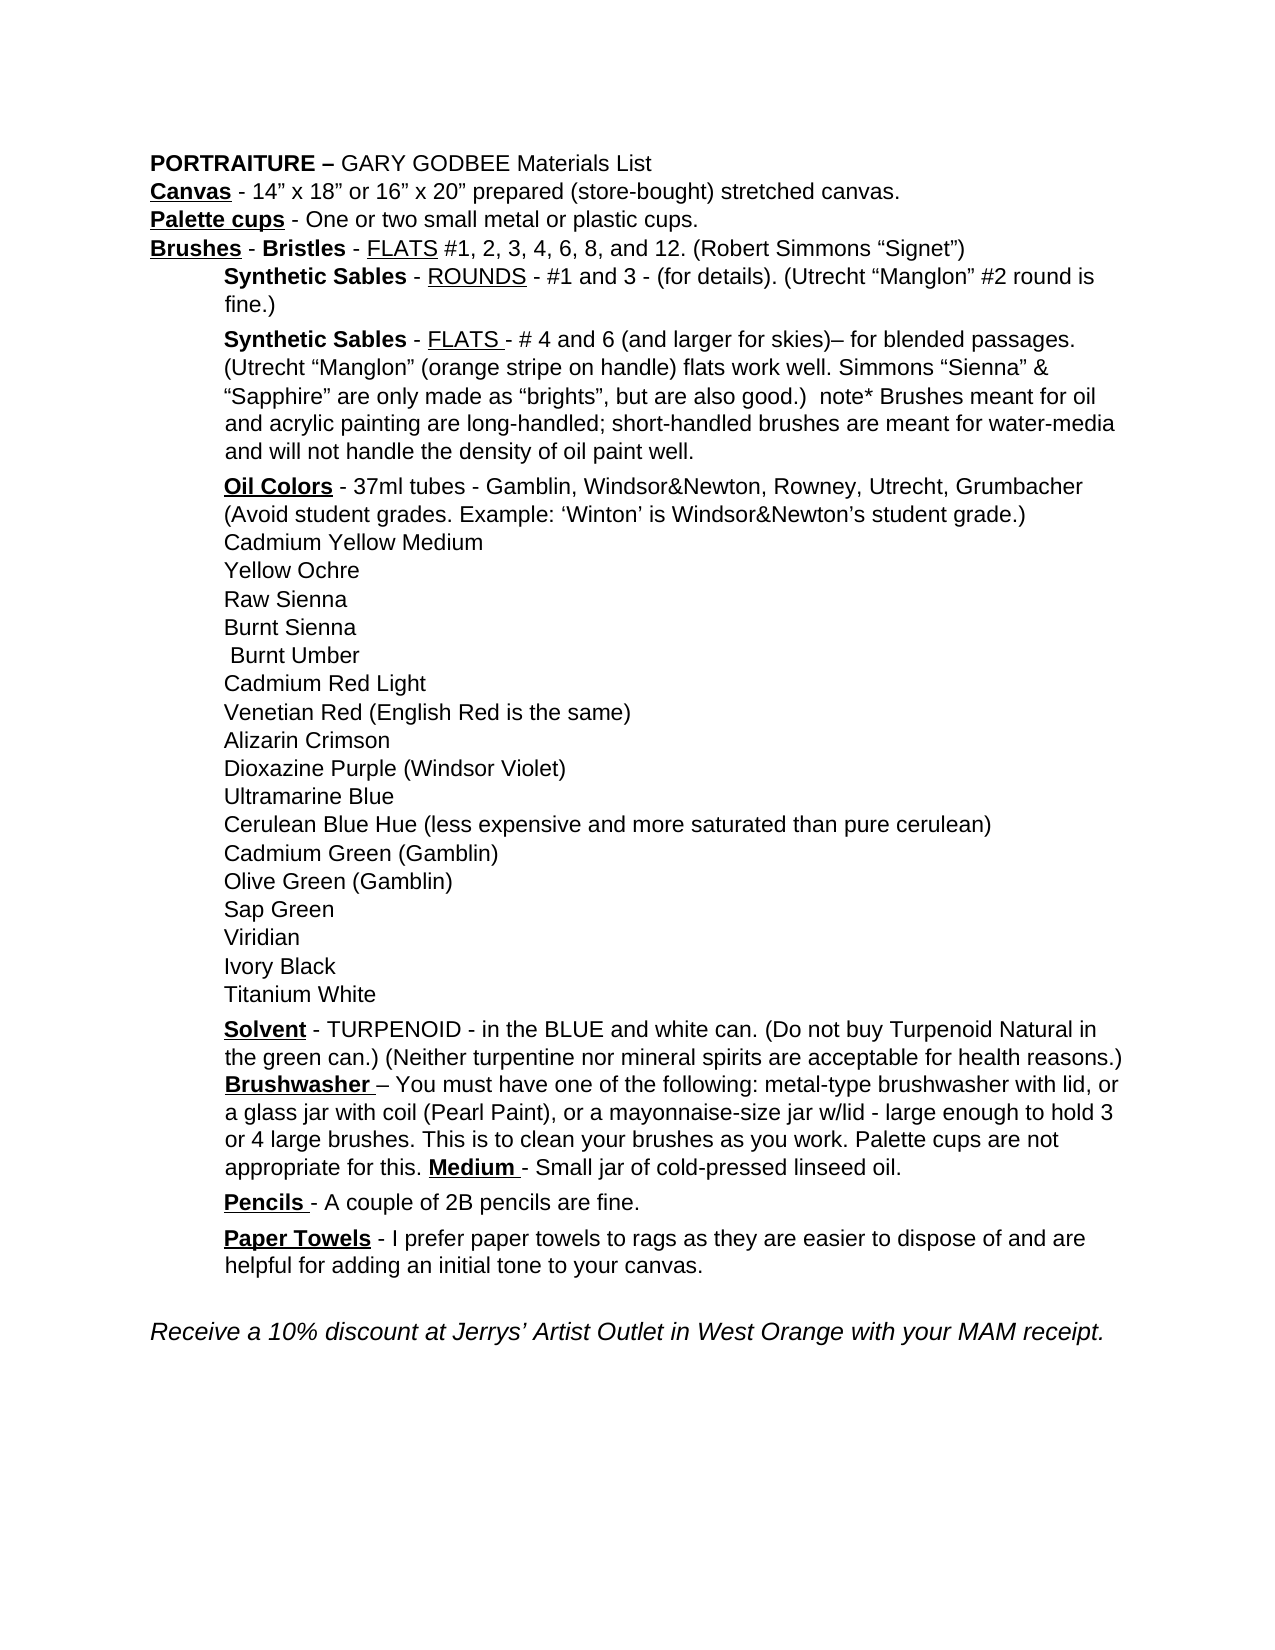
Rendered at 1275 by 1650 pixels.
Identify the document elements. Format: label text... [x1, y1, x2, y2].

text Cerulean Blue Hue (less expensive and more saturated than pure cerulean) [223, 811, 1123, 838]
text Palette cups - One or two small metal or plastic cups. [150, 206, 1123, 233]
text Ivory Black [223, 953, 1123, 979]
text PORTRAITURE – GARY GODBEE Materials List [150, 150, 1123, 176]
text Ultramarine Blue [223, 783, 1123, 809]
text Cadmium Yellow Medium [223, 529, 1123, 556]
text Venetian Red (English Red is the same) [223, 698, 1123, 725]
text Canvas - 14” x 18” or 16” x 20” prepared (store-bought) stretched canvas. [150, 178, 1123, 204]
text (Avoid student grades. Example: ‘Winton’ is Windsor&Newton’s student grade.) [223, 501, 1123, 527]
text Brushes - Bristles - FLATS #1, 2, 3, 4, 6, 8, and 12. (Robert Simmons “Signet”) [150, 235, 1123, 261]
text Solvent - TURPENOID - in the BLUE and white can. (Do not buy Turpenoid Natural in the green can.) (Neither turpentine nor mineral spirits are acceptable for health reasons.) Brushwasher – You must have one of the following: metal-type brushwasher with lid, or a glass jar with coil (Pearl Paint), or a mayonnaise-size jar w/lid - large enough to hold 3 or 4 large brushes. This is to clean your brushes as you work. Palette cups are not appropriate for this. Medium - Small jar of cold-pressed linseed oil. [223, 1016, 1123, 1180]
text Dioxazine Purple (Windsor Violet) [223, 755, 1123, 781]
text Alizarin Crimson [223, 727, 1123, 753]
text Pencils - A couple of 2B pencils are fine. [223, 1189, 1123, 1216]
text Olive Green (Gamblin) [223, 868, 1123, 894]
text Cadmium Red Light [223, 670, 1123, 697]
text Yellow Ochre [223, 557, 1123, 584]
text “Sapphire” are only made as “brights”, but are also good.) note* Brushes meant for oil and acrylic painting are long-handled; short-handled brushes are meant for water-media and will not handle the density of oil paint well. [223, 383, 1123, 464]
text Receive a 10% discount at Jerrys’ Artist Outlet in West Orange with your MAM receipt. [150, 1316, 1123, 1345]
text Viridian [223, 924, 1123, 951]
text Paper Towels - I prefer paper towels to rags as they are easier to dispose of and are helpful for adding an initial tone to your canvas. [223, 1224, 1123, 1278]
text (Utrecht “Manglon” (orange stripe on handle) flats work well. Simmons “Sienna” & [223, 354, 1123, 381]
text Sap Green [223, 896, 1123, 922]
text Raw Sienna [223, 586, 1123, 612]
text Titanium White [223, 981, 1123, 1007]
text Synthetic Sables - ROUNDS - #1 and 3 - (for details). (Utrecht “Manglon” #2 round is fine.) [223, 263, 1123, 317]
text Synthetic Sables - FLATS - # 4 and 6 (and larger for skies)– for blended passages. [223, 326, 1123, 352]
text Burnt Umber [223, 642, 1123, 668]
text Cadmium Green (Gamblin) [223, 840, 1123, 866]
text Oil Colors - 37ml tubes - Gamblin, Windsor&Newton, Rowney, Utrecht, Grumbacher [223, 473, 1123, 499]
text Burnt Sienna [223, 614, 1123, 640]
